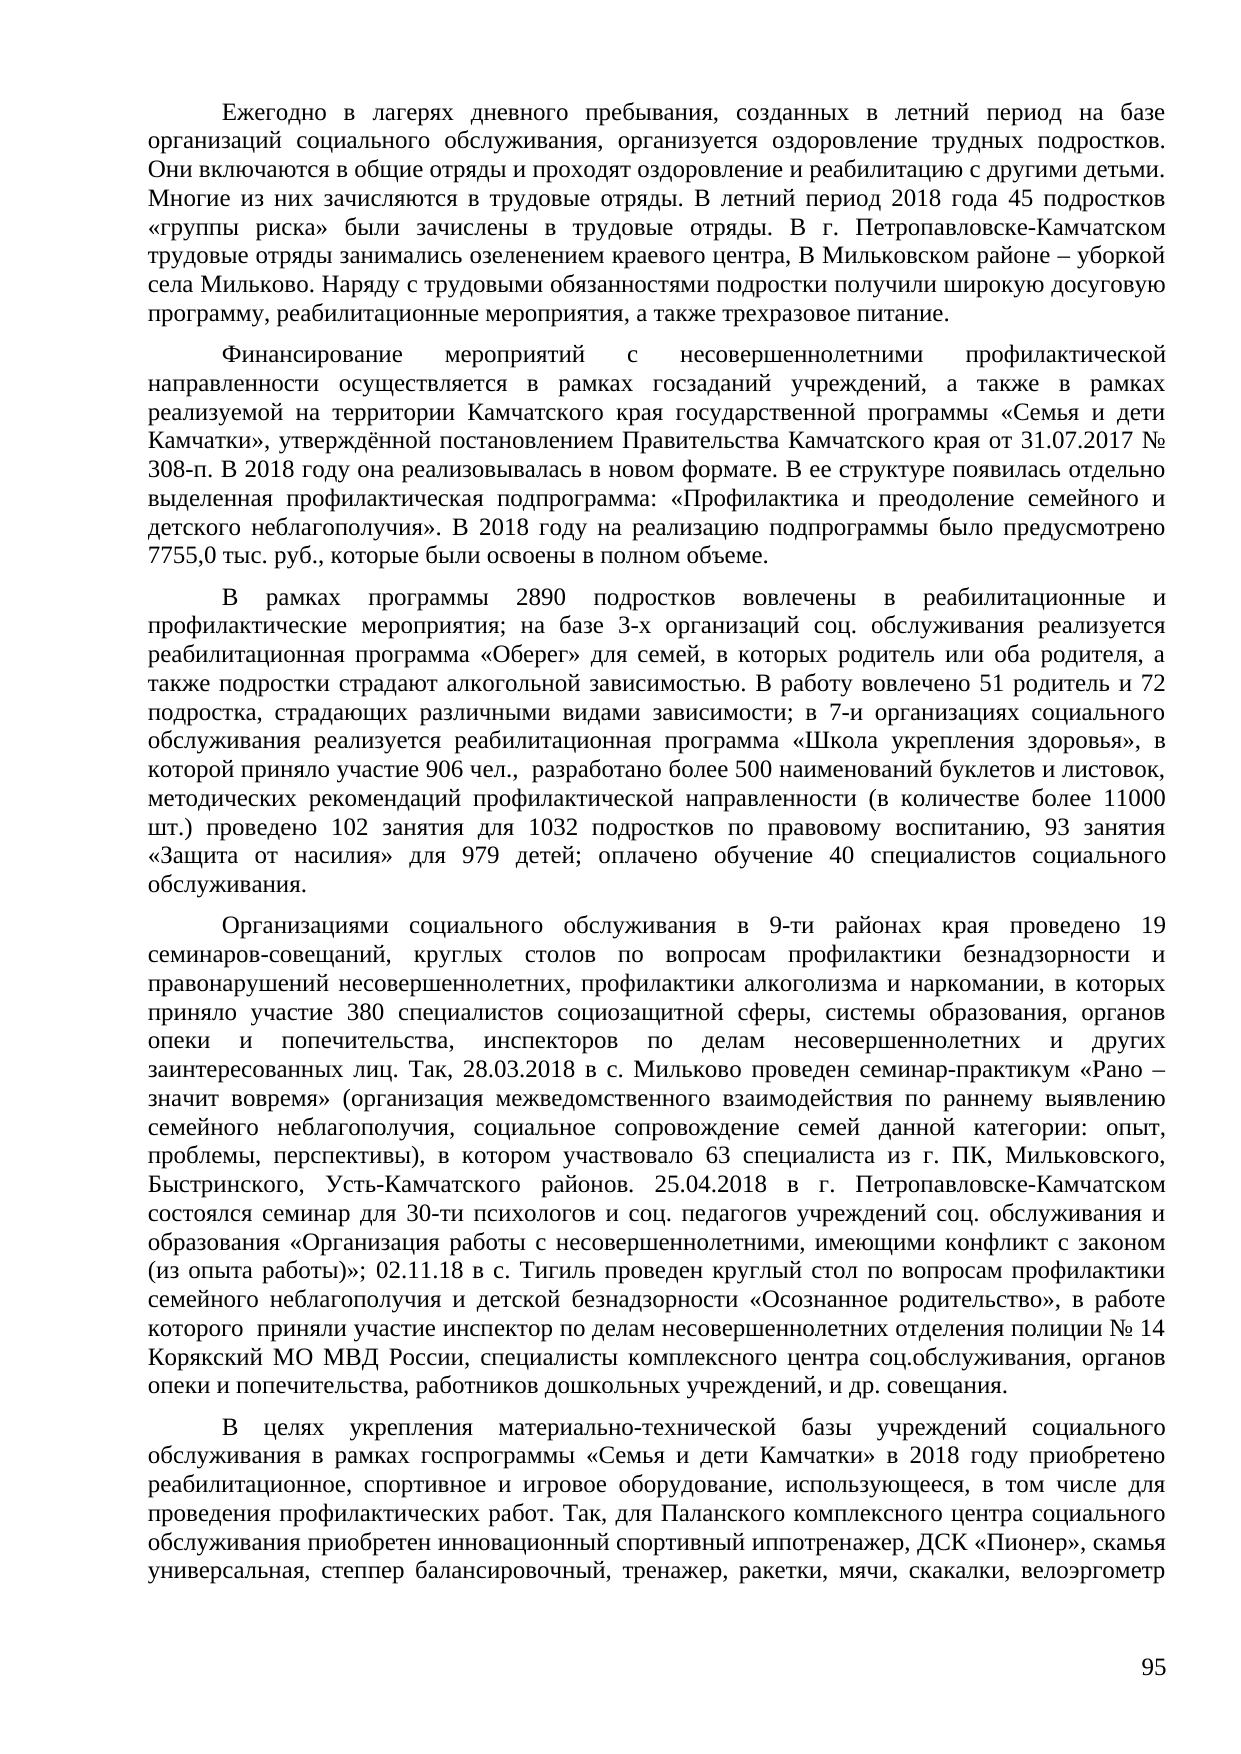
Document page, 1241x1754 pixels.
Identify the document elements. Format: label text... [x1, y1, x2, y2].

text Ежегодно в лагерях дневного пребывания, созданных в летний период на базе организаций социального обслуживания, организуется оздоровление трудных подростков. Они включаются в общие отряды и проходят оздоровление и реабилитацию с другими детьми. Многие из них зачисляются в трудовые отряды. В летний период 2018 года 45 подростков «группы риска» были зачислены в трудовые отряды. В г. Петропавловске-Камчатском трудовые отряды занимались озеленением краевого центра, В Мильковском районе – уборкой села Мильково. Наряду с трудовыми обязанностями подростки получили широкую досуговую программу, реабилитационные мероприятия, а также трехразовое питание. [148, 95, 1167, 327]
text Организациями социального обслуживания в 9-ти районах края проведено 19 семинаров-совещаний, круглых столов по вопросам профилактики безнадзорности и правонарушений несовершеннолетних, профилактики алкоголизма и наркомании, в которых приняло участие 380 специалистов социозащитной сферы, системы образования, органов опеки и попечительства, инспекторов по делам несовершеннолетних и других заинтересованных лиц. Так, 28.03.2018 в с. Мильково проведен семинар-практикум «Рано – значит вовремя» (организация межведомственного взаимодействия по раннему выявлению семейного неблагополучия, социальное сопровождение семей данной категории: опыт, проблемы, перспективы), в котором участвовало 63 специалиста из г. ПК, Мильковского, Быстринского, Усть-Камчатского районов. 25.04.2018 в г. Петропавловске-Камчатском состоялся семинар для 30-ти психологов и соц. педагогов учреждений соц. обслуживания и образования «Организация работы с несовершеннолетними, имеющими конфликт с законом (из опыта работы)»; 02.11.18 в с. Тигиль проведен круглый стол по вопросам профилактики семейного неблагополучия и детской безнадзорности «Осознанное родительство», в работе которого приняли участие инспектор по делам несовершеннолетних отделения полиции № 14 Корякский МО МВД России, специалисты комплексного центра соц.обслуживания, органов опеки и попечительства, работников дошкольных учреждений, и др. совещания. [148, 907, 1167, 1399]
text В рамках программы 2890 подростков вовлечены в реабилитационные и профилактические мероприятия; на базе 3-х организаций соц. обслуживания реализуется реабилитационная программа «Оберег» для семей, в которых родитель или оба родителя, а также подростки страдают алкогольной зависимостью. В работу вовлечено 51 родитель и 72 подростка, страдающих различными видами зависимости; в 7-и организациях социального обслуживания реализуется реабилитационная программа «Школа укрепления здоровья», в которой приняло участие 906 чел., разработано более 500 наименований буклетов и листовок, методических рекомендаций профилактической направленности (в количестве более 11000 шт.) проведено 102 занятия для 1032 подростков по правовому воспитанию, 93 занятия «Защита от насилия» для 979 детей; оплачено обучение 40 специалистов социального обслуживания. [148, 579, 1167, 898]
text Финансирование мероприятий с несовершеннолетними профилактической направленности осуществляется в рамках госзаданий учреждений, а также в рамках реализуемой на территории Камчатского края государственной программы «Семья и дети Камчатки», утверждённой постановлением Правительства Камчатского края от 31.07.2017 № 308-п. В 2018 году она реализовывалась в новом формате. В ее структуре появилась отдельно выделенная профилактическая подпрограмма: «Профилактика и преодоление семейного и детского неблагополучия». В 2018 году на реализацию подпрограммы было предусмотрено 7755,0 тыс. руб., которые были освоены в полном объеме. [148, 336, 1167, 569]
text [148, 1409, 1167, 1649]
